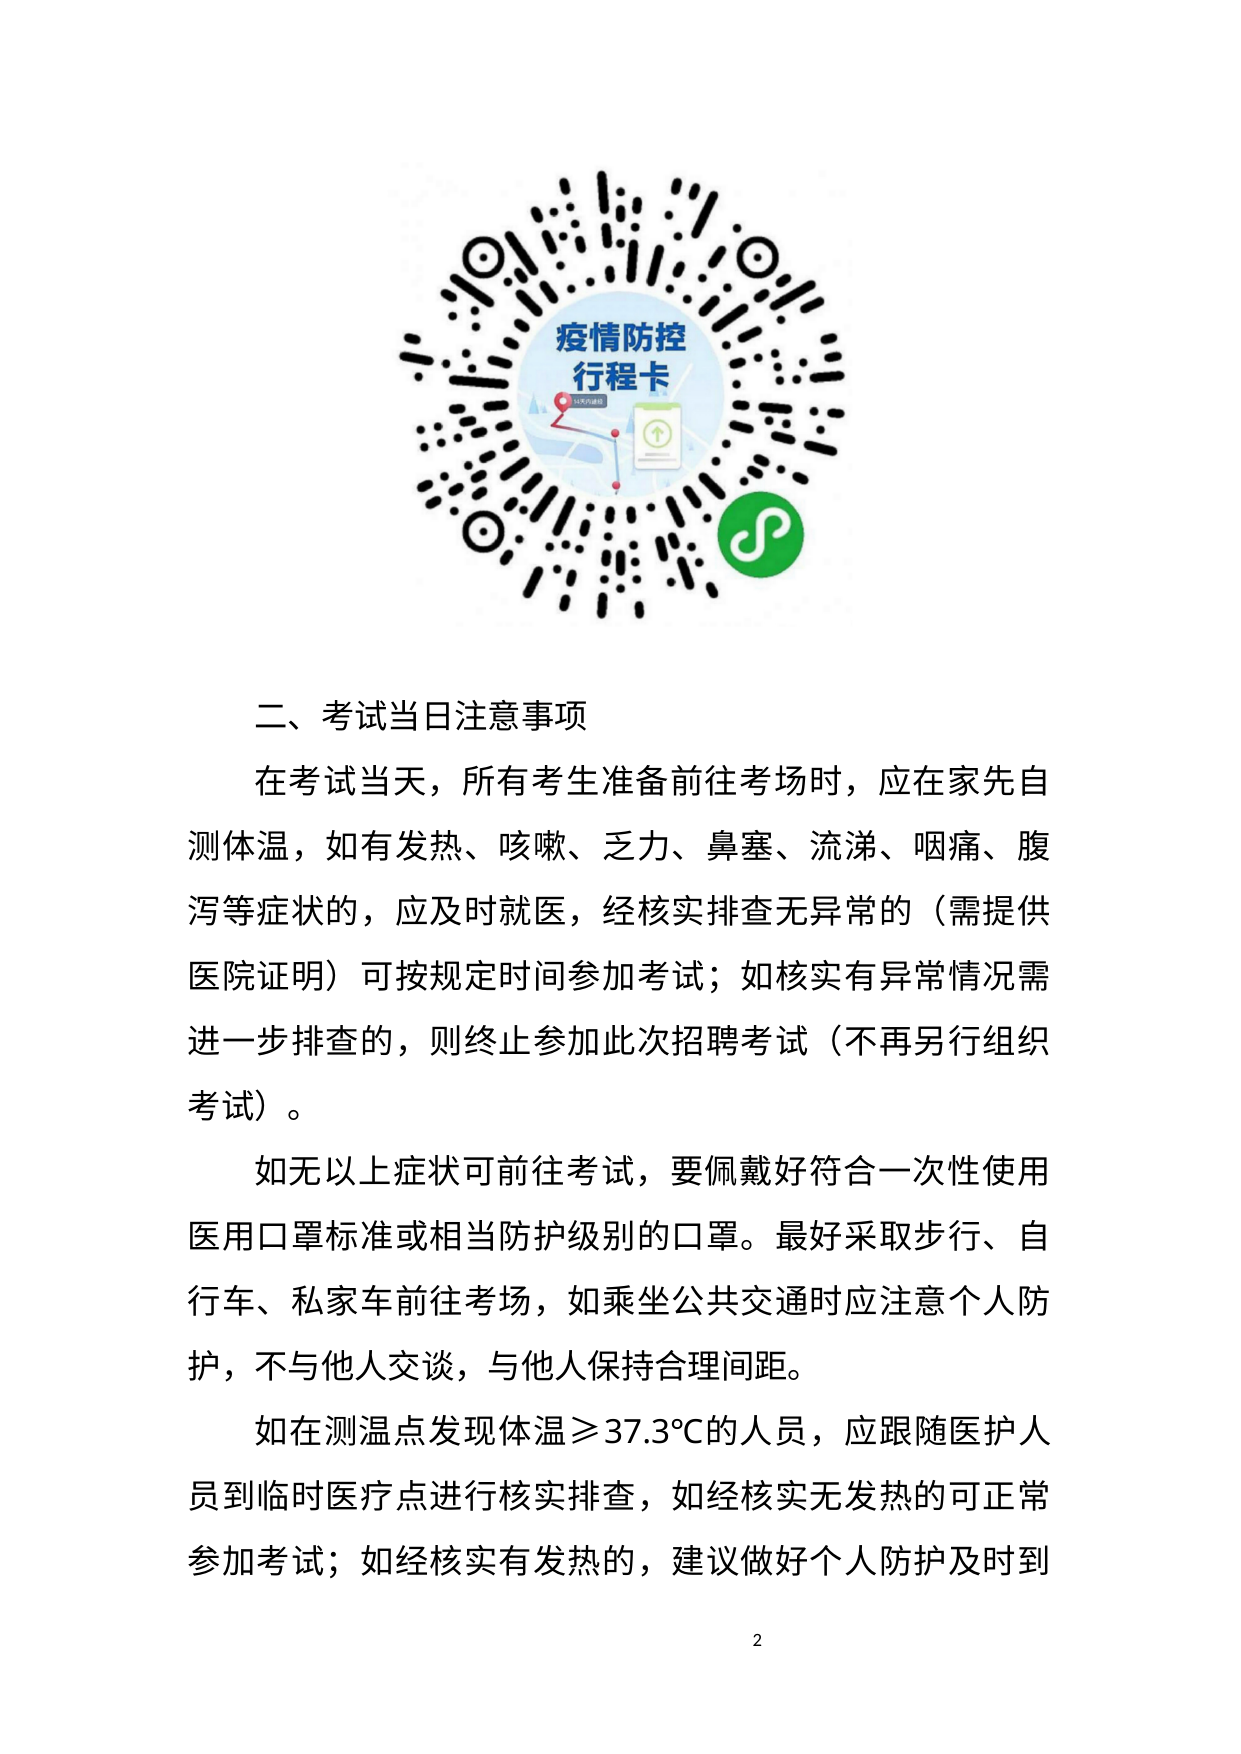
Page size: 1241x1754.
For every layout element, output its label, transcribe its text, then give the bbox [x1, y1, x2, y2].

text 如无以上症状可前往考试，要佩戴好符合一次性使用医用口罩标准或相当防护级别的口罩。最好采取步行、自行车、私家车前往考场，如乘坐公共交通时应注意个人防护，不与他人交谈，与他人保持合理间距。 [187, 1137, 1053, 1397]
text 二、考试当日注意事项 [187, 682, 1053, 747]
picture [387, 162, 853, 627]
text 在考试当天，所有考生准备前往考场时，应在家先自测体温，如有发热、咳嗽、乏力、鼻塞、流涕、咽痛、腹泻等症状的，应及时就医，经核实排查无异常的（需提供医院证明）可按规定时间参加考试；如核实有异常情况需进一步排查的，则终止参加此次招聘考试（不再另行组织考试）。 [187, 747, 1053, 1137]
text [187, 1397, 1053, 1592]
